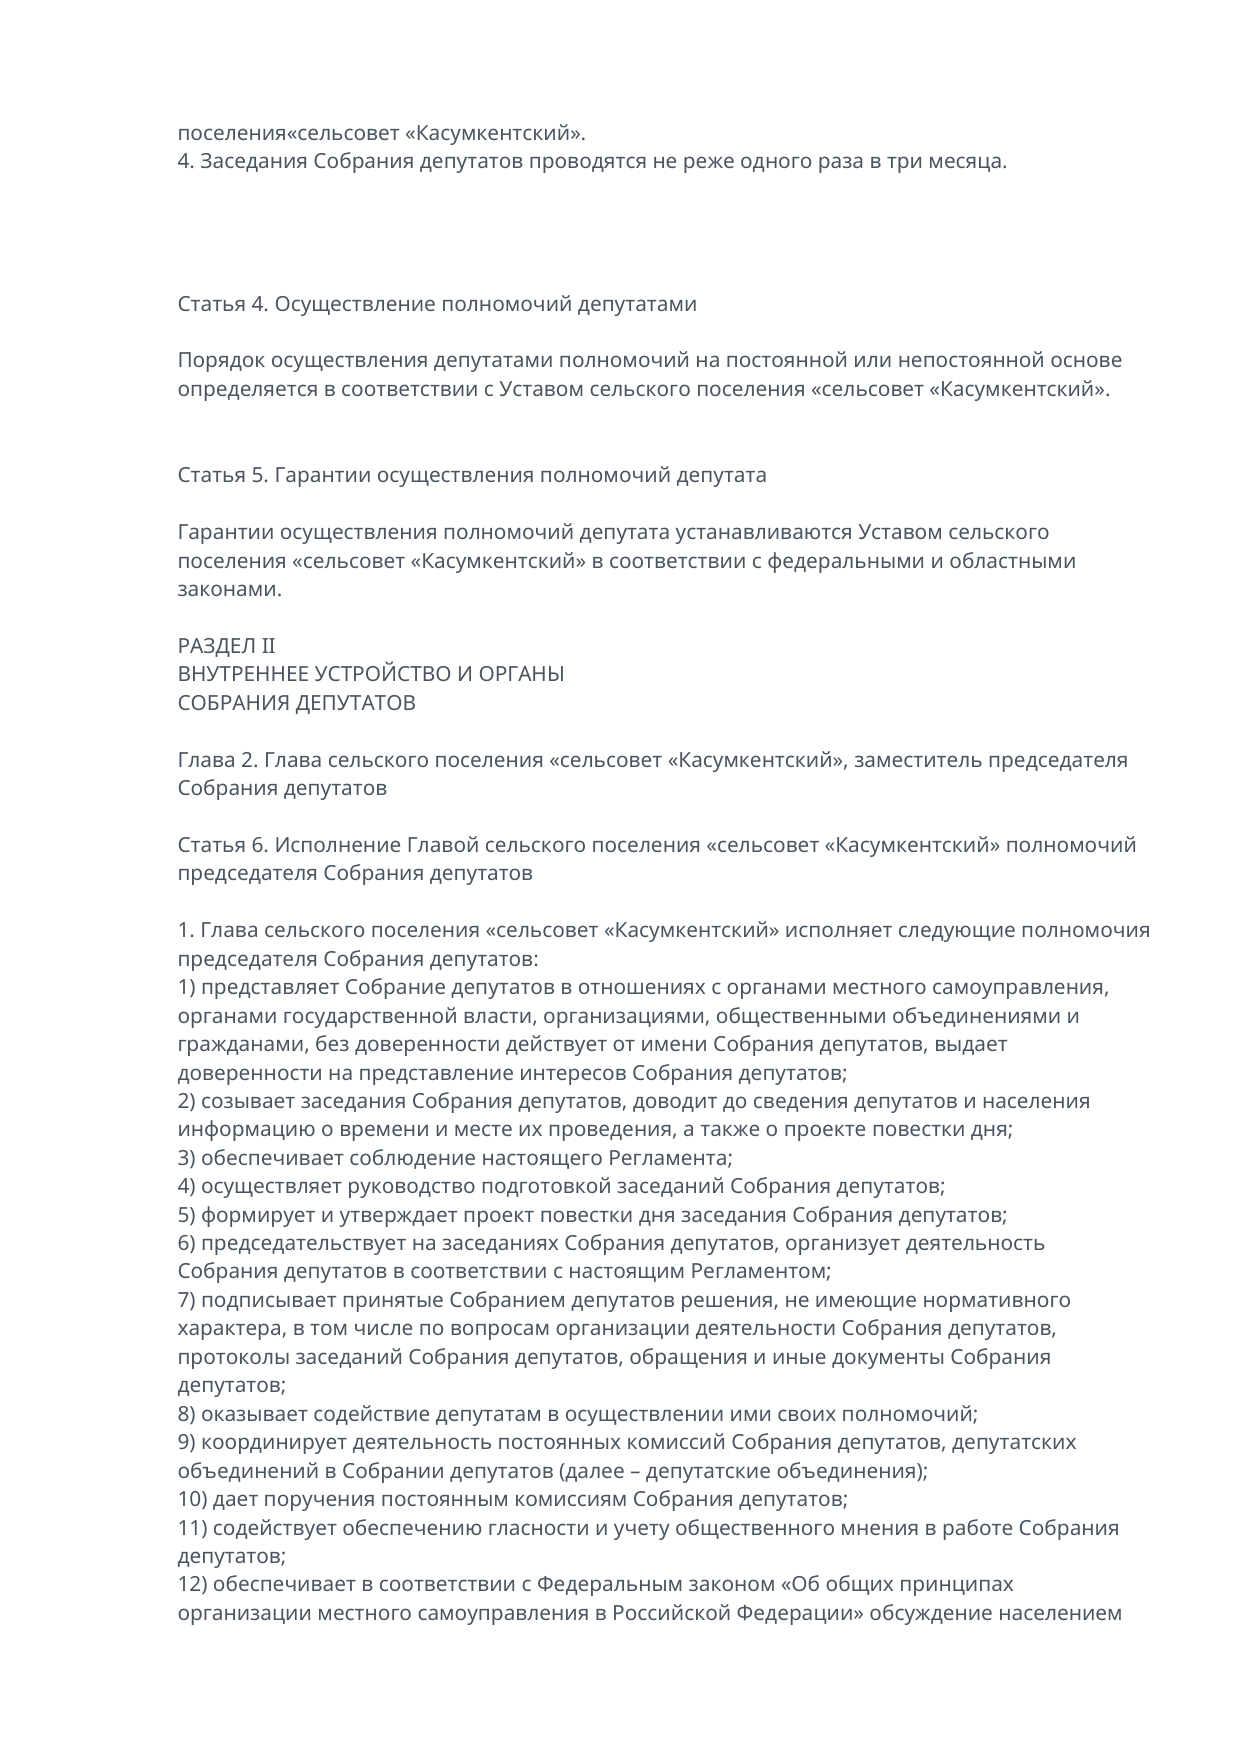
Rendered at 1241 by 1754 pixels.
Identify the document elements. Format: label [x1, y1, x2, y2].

text [177, 460, 1152, 1626]
text [177, 118, 1152, 431]
